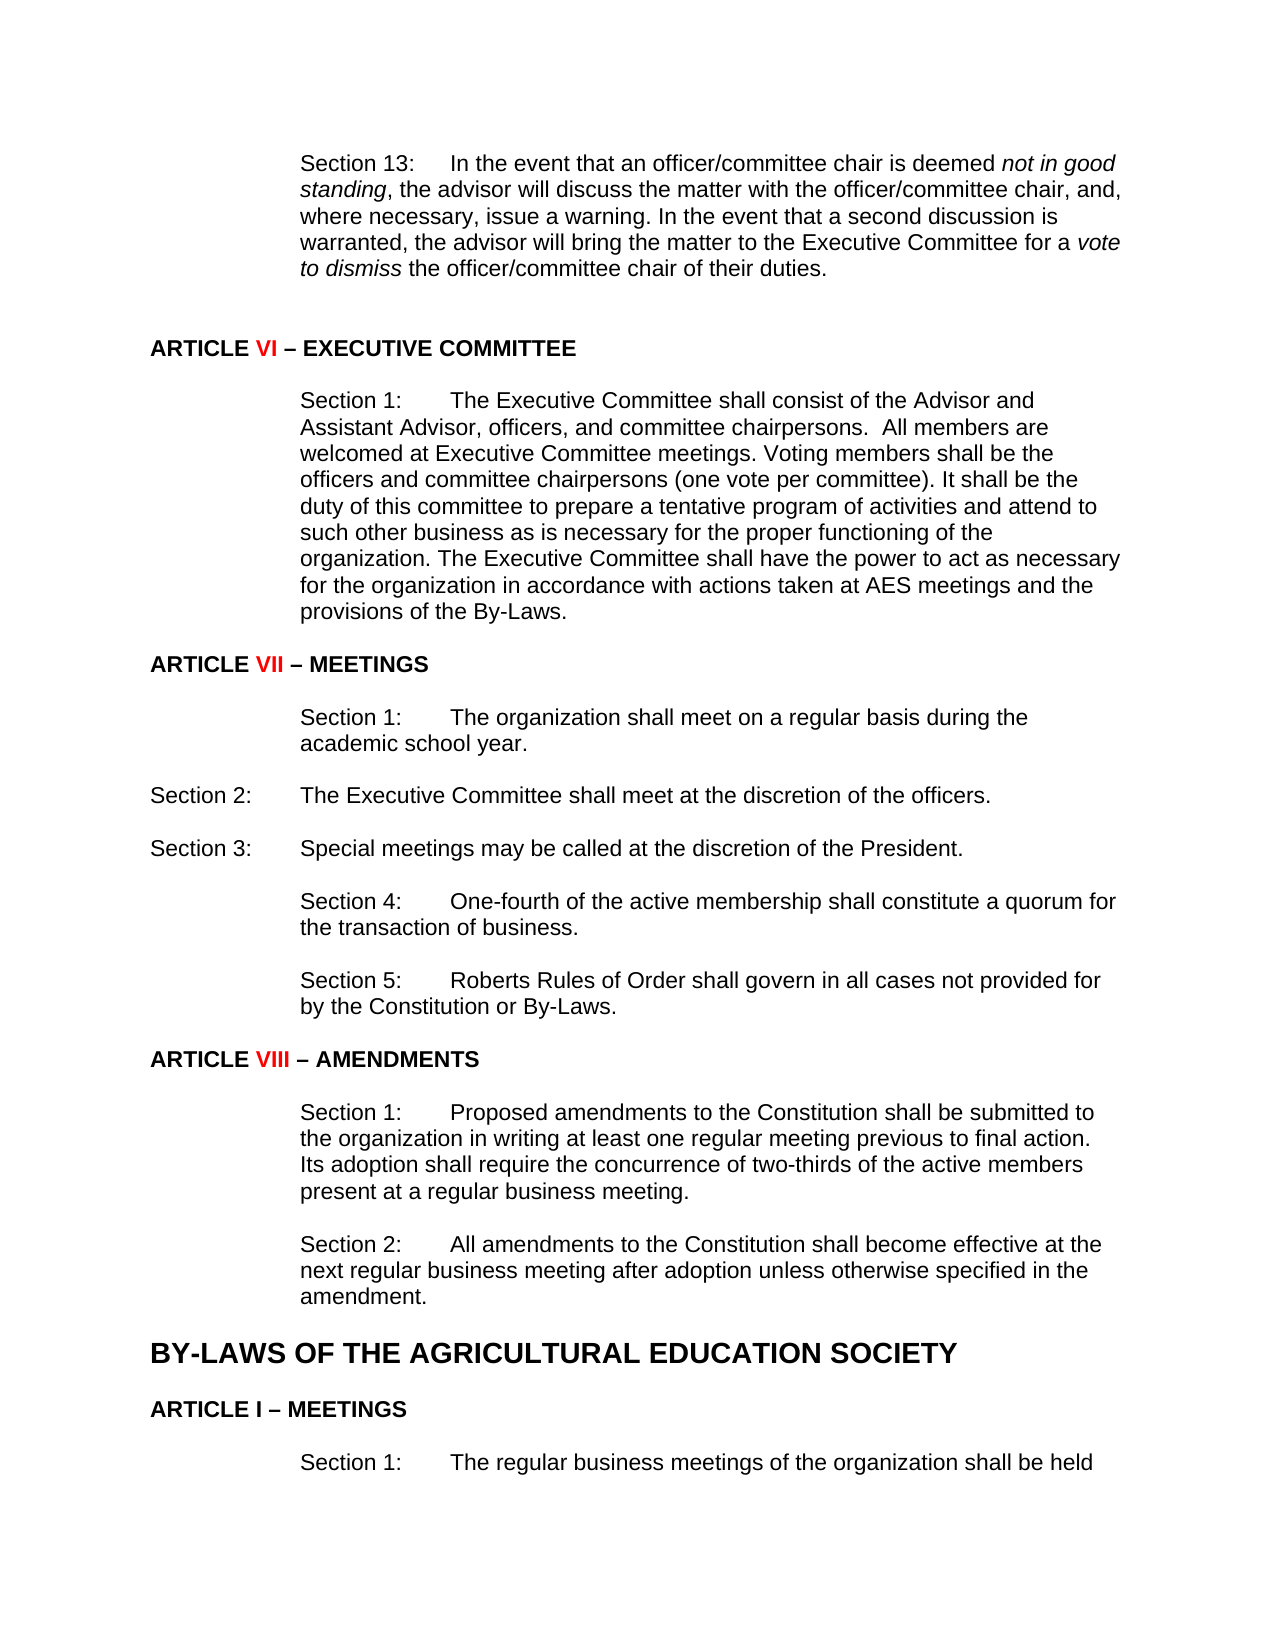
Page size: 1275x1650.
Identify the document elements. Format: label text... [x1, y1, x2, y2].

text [300, 1448, 1125, 1475]
text Section 3: Special meetings may be called at the discretion of the President. [150, 835, 1125, 862]
text Section 4: One-fourth of the active membership shall constitute a quorum for the transaction of business. [300, 888, 1125, 941]
text BY-LAWS OF THE AGRICULTURAL EDUCATION SOCIETY [150, 1336, 1125, 1369]
text Section 2: All amendments to the Constitution shall become effective at the next regular business meeting after adoption unless otherwise specified in the amendment. [300, 1231, 1125, 1309]
text ARTICLE VII – MEETINGS [150, 651, 1125, 677]
text ARTICLE I – MEETINGS [150, 1396, 1125, 1422]
text Section 1: The organization shall meet on a regular basis during the academic school year. [300, 703, 1125, 756]
text Section 1: The Executive Committee shall consist of the Advisor and Assistant Advisor, officers, and committee chairpersons. All members are welcomed at Executive Committee meetings. Voting members shall be the officers and committee chairpersons (one vote per committee). It shall be the duty of this committee to prepare a tentative program of activities and attend to such other business as is necessary for the proper functioning of the organization. The Executive Committee shall have the power to act as necessary for the organization in accordance with actions taken at AES meetings and the provisions of the By-Laws. [300, 387, 1125, 624]
text ARTICLE VIII – AMENDMENTS [150, 1046, 1125, 1072]
text Section 1: Proposed amendments to the Constitution shall be submitted to the organization in writing at least one regular meeting previous to final action. Its adoption shall require the concurrence of two-thirds of the active members present at a regular business meeting. [300, 1099, 1125, 1204]
text Section 13: In the event that an officer/committee chair is deemed not in good standing, the advisor will discuss the matter with the officer/committee chair, and, where necessary, issue a warning. In the event that a second discussion is warranted, the advisor will bring the matter to the Executive Committee for a vote to dismiss the officer/committee chair of their duties. [300, 150, 1125, 282]
text Section 2: The Executive Committee shall meet at the discretion of the officers. [150, 782, 1125, 809]
text ARTICLE VI – EXECUTIVE COMMITTEE [150, 334, 1125, 361]
text Section 5: Roberts Rules of Order shall govern in all cases not provided for by the Constitution or By-Laws. [300, 967, 1125, 1020]
